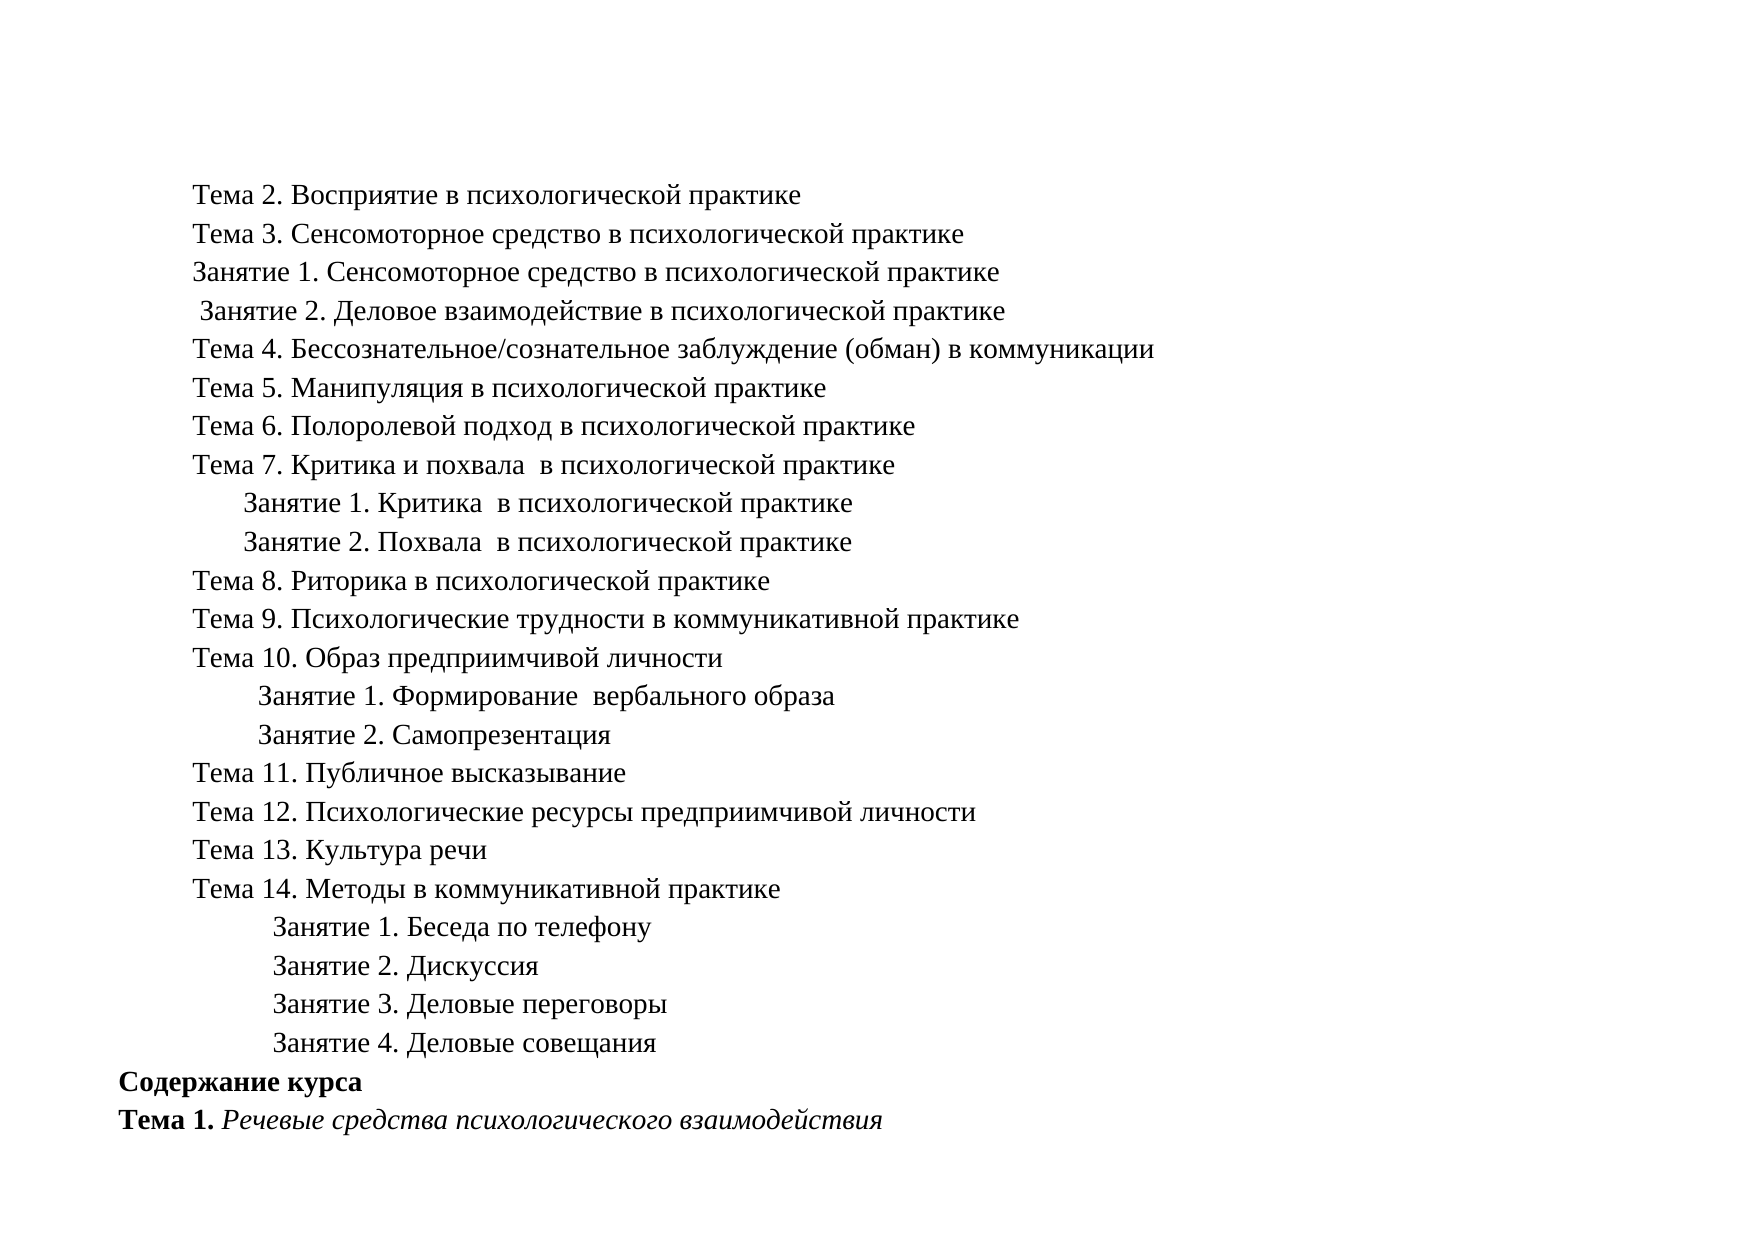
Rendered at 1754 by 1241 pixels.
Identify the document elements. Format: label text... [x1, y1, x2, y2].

text Занятие 2. Похвала в психологической практике [118, 524, 1636, 558]
text Тема 12. Психологические ресурсы предприимчивой личности [118, 794, 1636, 827]
text Занятие 2. Деловое взаимодействие в психологической практике [118, 293, 1636, 326]
text Тема 2. Восприятие в психологической практике [118, 177, 1636, 211]
text Занятие 1. Сенсомоторное средство в психологической практике [118, 254, 1636, 288]
text Содержание курса [118, 1064, 1636, 1097]
text Занятие 4. Деловые совещания [118, 1025, 1636, 1059]
text Тема 10. Образ предприимчивой личности [118, 640, 1636, 673]
text Тема 11. Публичное высказывание [118, 755, 1636, 789]
text Занятие 1. Формирование вербального образа [118, 678, 1636, 712]
text Тема 6. Полоролевой подход в психологической практике [118, 408, 1636, 442]
text Тема 3. Сенсомоторное средство в психологической практике [118, 216, 1636, 249]
text Занятие 1. Критика в психологической практике [118, 486, 1636, 519]
text Тема 1. Речевые средства психологического взаимодействия [118, 1102, 1636, 1136]
text Тема 7. Критика и похвала в психологической практике [118, 447, 1636, 481]
text Тема 5. Манипуляция в психологической практике [118, 370, 1636, 403]
text Тема 4. Бессознательное/сознательное заблуждение (обман) в коммуникации [118, 331, 1636, 365]
text Занятие 2. Дискуссия [118, 948, 1636, 982]
text Занятие 2. Самопрезентация [118, 717, 1636, 750]
text Тема 9. Психологические трудности в коммуникативной практике [118, 601, 1636, 635]
text Тема 8. Риторика в психологической практике [118, 563, 1636, 596]
text Тема 13. Культура речи [118, 832, 1636, 866]
text Занятие 3. Деловые переговоры [118, 987, 1636, 1020]
text Тема 14. Методы в коммуникативной практике [118, 871, 1636, 904]
text Занятие 1. Беседа по телефону [118, 909, 1636, 943]
